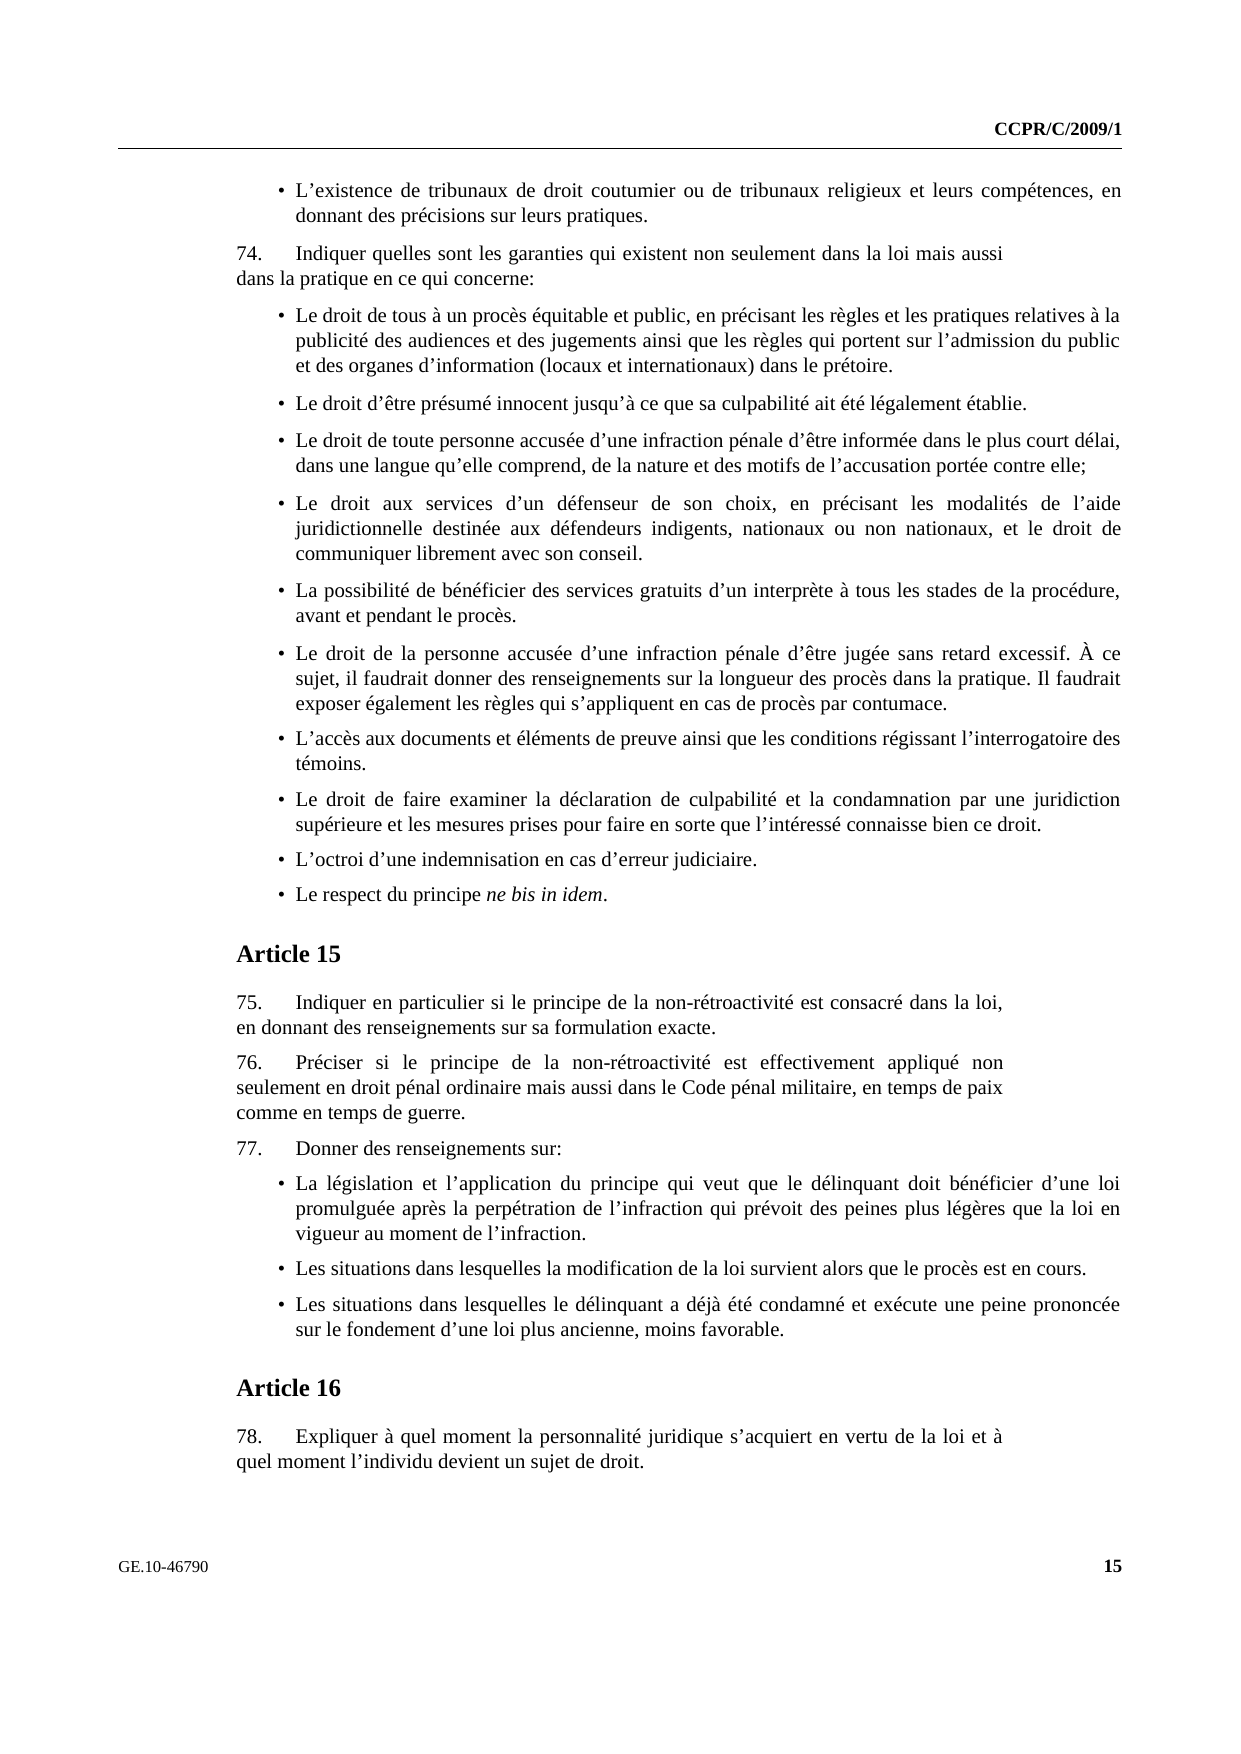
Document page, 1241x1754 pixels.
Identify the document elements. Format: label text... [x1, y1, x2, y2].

text Article 16 [118, 1374, 1004, 1402]
text Le droit de la personne accusée d’une infraction pénale d’être jugée sans retard excessif. À ce sujet, il faudrait donner des renseignements sur la longueur des procès dans la pratique. Il faudrait exposer également les règles qui s’appliquent en cas de procès par contumace. [278, 640, 1122, 715]
text Le droit de faire examiner la déclaration de culpabilité et la condamnation par une juridiction supérieure et les mesures prises pour faire en sorte que l’intéressé connaisse bien ce droit. [278, 786, 1122, 836]
text L’existence de tribunaux de droit coutumier ou de tribunaux religieux et leurs compétences, en donnant des précisions sur leurs pratiques. [278, 177, 1122, 227]
text La possibilité de bénéficier des services gratuits d’un interprète à tous les stades de la procédure, avant et pendant le procès. [278, 577, 1122, 627]
text L’accès aux documents et éléments de preuve ainsi que les conditions régissant l’interrogatoire des témoins. [278, 725, 1122, 775]
text 74. Indiquer quelles sont les garanties qui existent non seulement dans la loi mais aussi dans la pratique en ce qui concerne: [236, 240, 1004, 290]
text La législation et l’application du principe qui veut que le délinquant doit bénéficier d’une loi promulguée après la perpétration de l’infraction qui prévoit des peines plus légères que la loi en vigueur au moment de l’infraction. [278, 1170, 1122, 1245]
text Article 15 [118, 940, 1004, 968]
text Le droit de toute personne accusée d’une infraction pénale d’être informée dans le plus court délai, dans une langue qu’elle comprend, de la nature et des motifs de l’accusation portée contre elle; [278, 427, 1122, 477]
text 78. Expliquer à quel moment la personnalité juridique s’acquiert en vertu de la loi et à quel moment l’individu devient un sujet de droit. [236, 1423, 1004, 1473]
text 75. Indiquer en particulier si le principe de la non-rétroactivité est consacré dans la loi, en donnant des renseignements sur sa formulation exacte. [236, 989, 1004, 1039]
text Les situations dans lesquelles le délinquant a déjà été condamné et exécute une peine prononcée sur le fondement d’une loi plus ancienne, moins favorable. [278, 1291, 1122, 1341]
text L’octroi d’une indemnisation en cas d’erreur judiciaire. [278, 846, 1122, 871]
text Le droit aux services d’un défenseur de son choix, en précisant les modalités de l’aide juridictionnelle destinée aux défendeurs indigents, nationaux ou non nationaux, et le droit de communiquer librement avec son conseil. [278, 490, 1122, 565]
text Le droit d’être présumé innocent jusqu’à ce que sa culpabilité ait été légalement établie. [278, 390, 1122, 415]
text 76. Préciser si le principe de la non-rétroactivité est effectivement appliqué non seulement en droit pénal ordinaire mais aussi dans le Code pénal militaire, en temps de paix comme en temps de guerre. [236, 1049, 1004, 1124]
text 77. Donner des renseignements sur: [236, 1134, 1004, 1159]
text Le droit de tous à un procès équitable et public, en précisant les règles et les pratiques relatives à la publicité des audiences et des jugements ainsi que les règles qui portent sur l’admission du public et des organes d’information (locaux et internationaux) dans le prétoire. [278, 302, 1122, 377]
text Le respect du principe ne bis in idem. [278, 881, 1122, 906]
text Les situations dans lesquelles la modification de la loi survient alors que le procès est en cours. [278, 1255, 1122, 1280]
